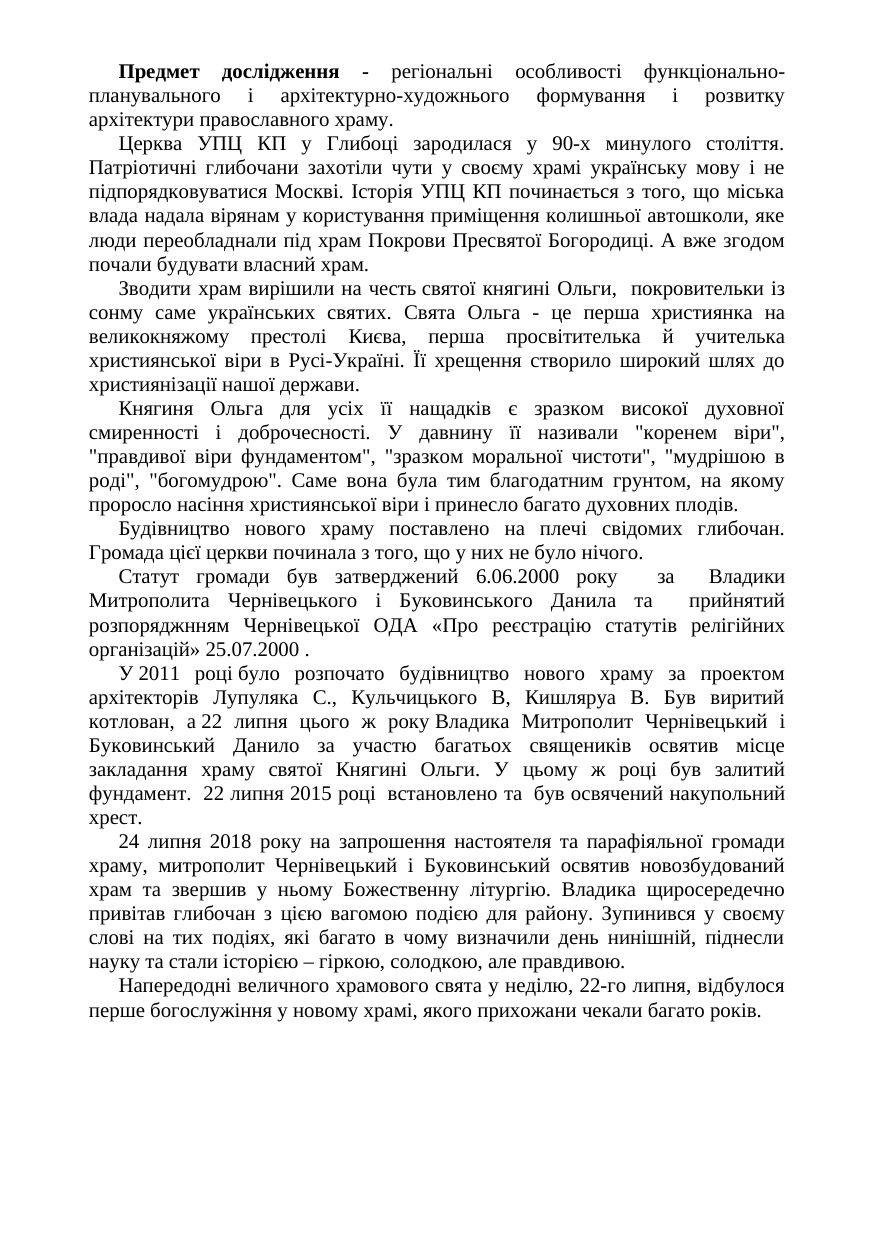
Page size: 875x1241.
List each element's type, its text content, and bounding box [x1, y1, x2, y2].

text Княгиня Ольга для усіх її нащадків є зразком високої духовної смиренності і доброчесності. У давнину її називали "коренем віри", "правдивої віри фундаментом", "зразком моральної чистоти", "мудрішою в роді", "богомудрою". Саме вона була тим благодатним грунтом, на якому проросло насіння християнської віри і принесло багато духовних плодів. [89, 396, 785, 516]
text У 2011 році було розпочато будівництво нового храму за проектом архітекторів Лупуляка С., Кульчицького В, Кишляруа В. Був виритий котлован, а 22 липня цього ж року Владика Митрополит Чернівецький і Буковинський Данило за участю багатьох священиків освятив місце закладання храму святої Княгині Ольги. У цьому ж році був залитий фундамент. 22 липня 2015 році встановлено та був освячений накупольний хрест. [89, 661, 785, 829]
text Будівництво нового храму поставлено на плечі свідомих глибочан. Громада цієї церкви починала з того, що у них не було нічого. [89, 516, 785, 564]
text Статут громади був затверджений 6.06.2000 року за Владики Митрополита Чернівецького і Буковинського Данила та прийнятий розпоряджнням Чернівецької ОДА «Про реєстрацію статутів релігійних організацій» 25.07.2000 . [89, 564, 785, 661]
text Напередодні величного храмового свята у неділю, 22-го липня, відбулося перше богослужіння у новому храмі, якого прихожани чекали багато років. [89, 973, 785, 1022]
text Церква УПЦ КП у Глибоці зародилася у 90-х минулого століття. Патріотичні глибочани захотіли чути у своєму храмі українську мову і не підпорядковуватися Москві. Історія УПЦ КП починається з того, що міська влада надала вірянам у користування приміщення колишньої автошколи, яке люди переобладнали під храм Покрови Пресвятої Богородиці. А вже згодом почали будувати власний храм. [89, 131, 785, 276]
text Зводити храм вирішили на честь святої княгині Ольги, покровительки із сонму саме українських святих. Свята Ольга - це перша християнка на великокняжому престолі Києва, перша просвітителька й учителька християнської віри в Русі-Україні. Її хрещення створило широкий шлях до християнізації нашої держави. [89, 276, 785, 396]
text 24 липня 2018 року на запрошення настоятеля та парафіяльної громади храму, митрополит Чернівецький і Буковинський освятив новозбудований храм та звершив у ньому Божественну літургію. Владика щиросередечно привітав глибочан з цією вагомою подією для району. Зупинився у своєму слові на тих подіях, які багато в чому визначили день нинішній, піднесли науку та стали історією – гіркою, солодкою, але правдивою. [89, 829, 785, 973]
text Предмет дослідження - регіональні особливості функціонально-планувального і архітектурно-художнього формування і розвитку архітектури православного храму. [89, 59, 785, 131]
